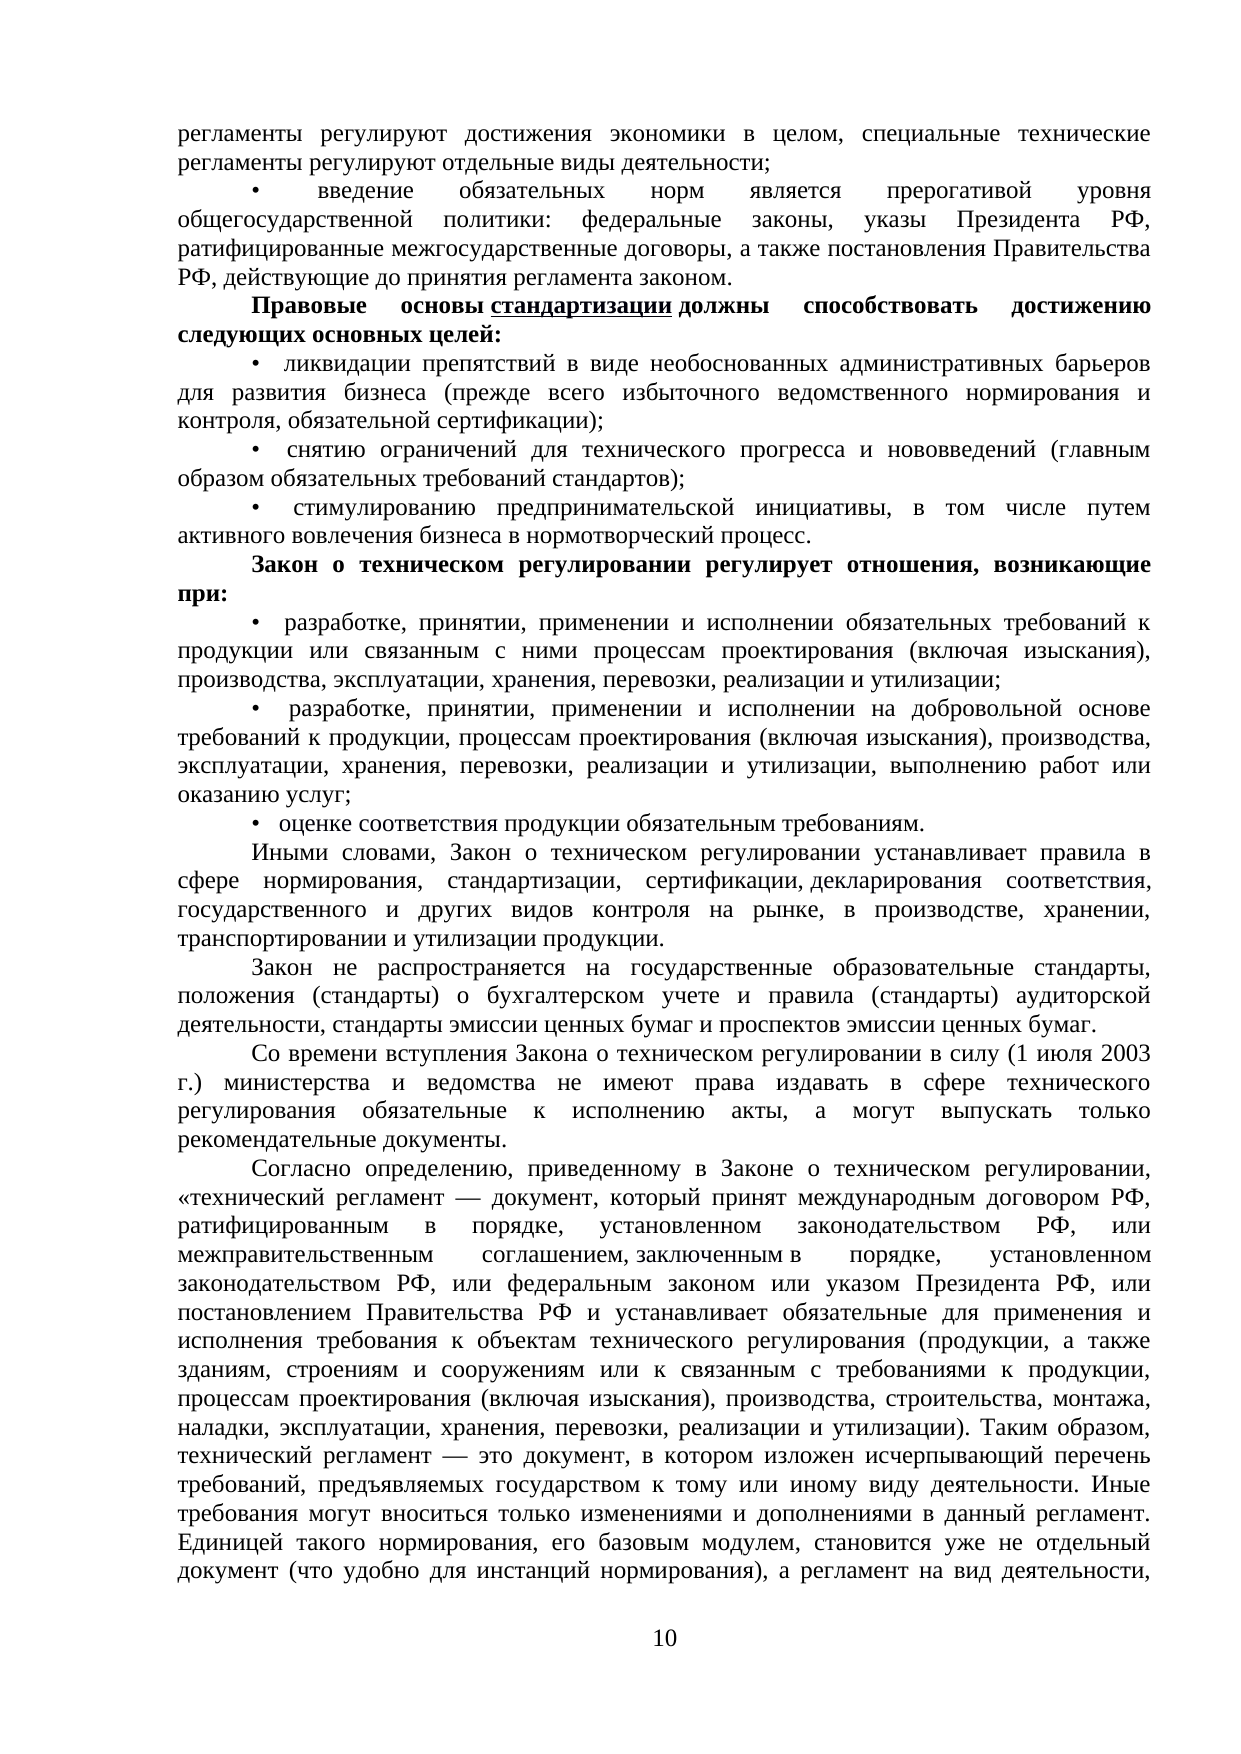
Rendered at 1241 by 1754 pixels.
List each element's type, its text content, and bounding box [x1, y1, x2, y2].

text Закон не распространяется на государственные образовательные стандарты, положения (стандарты) о бухгалтерском учете и правила (стандарты) аудиторской деятельности, стандарты эмиссии ценных бумаг и проспектов эмиссии ценных бумаг. [177, 952, 1152, 1038]
text • ликвидации препятствий в виде необоснованных административных барьеров для развития бизнеса (прежде всего избыточного ведомственного нормирования и контроля, обязательной сертификации); [177, 348, 1152, 434]
text Закон о техническом регулировании регулирует отношения, возникающие при: [177, 549, 1152, 607]
text Со времени вступления Закона о техническом регулировании в силу (1 июля .) министерства и ведомства не имеют права издавать в сфере технического регулирования обязательные к исполнению акты, а могут выпускать только рекомендательные документы. [177, 1038, 1152, 1153]
text • оценке соответствия продукции обязательным требованиям. [177, 808, 1152, 837]
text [177, 118, 1152, 176]
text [177, 1153, 1152, 1584]
text • стимулированию предпринимательской инициативы, в том числе путем активного вовлечения бизнеса в нормотворческий процесс. [177, 492, 1152, 549]
text • разработке, принятии, применении и исполнении обязательных требований к продукции или связанным с ними процессам проектирования (включая изыскания), производства, эксплуатации, хранения, перевозки, реализации и утилизации; [177, 607, 1152, 693]
text Правовые основы стандартизации должны способствовать достижению следующих основных целей: [177, 291, 1152, 348]
text • введение обязательных норм является прерогативой уровня общегосударственной политики: федеральные законы, указы Президента РФ, ратифицированные межгосударственные договоры, а также постановления Правительства РФ, действующие до принятия регламента законом. [177, 176, 1152, 291]
text • разработке, принятии, применении и исполнении на добровольной основе требований к продукции, процессам проектирования (включая изыскания), производства, эксплуатации, хранения, перевозки, реализации и утилизации, выполнению работ или оказанию услуг; [177, 693, 1152, 808]
text Иными словами, Закон о техническом регулировании устанавливает правила в сфере нормирования, стандартизации, сертификации, декларирования соответствия, государственного и других видов контроля на рынке, в производстве, хранении, транспортировании и утилизации продукции. [177, 837, 1152, 952]
text • снятию ограничений для технического прогресса и нововведений (главным образом обязательных требований стандартов); [177, 434, 1152, 492]
